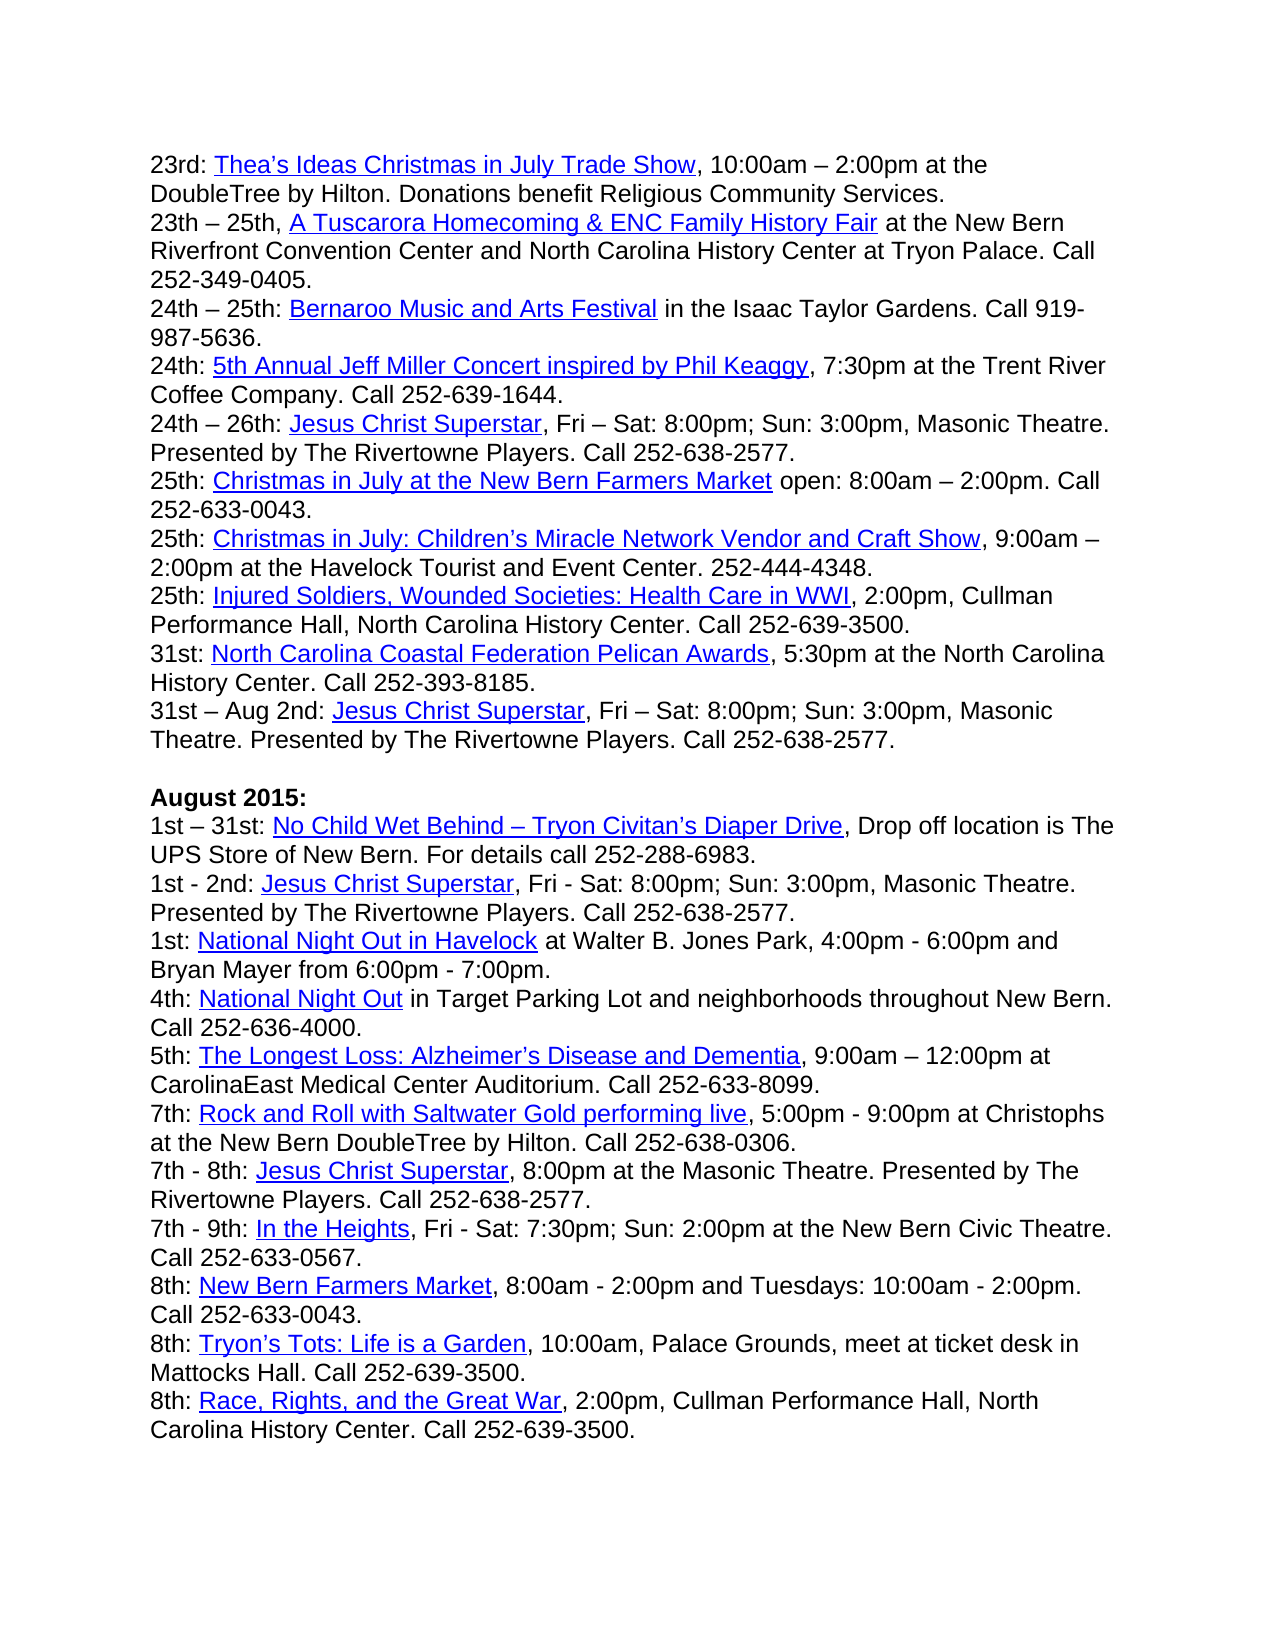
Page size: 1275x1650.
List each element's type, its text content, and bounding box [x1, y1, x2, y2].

text 1st - 2nd: Jesus Christ Superstar, Fri - Sat: 8:00pm; Sun: 3:00pm, Masonic Theatre. Presented by The Rivertowne Players. Call 252-638-2577. [150, 869, 1125, 926]
text 8th: Tryon’s Tots: Life is a Garden, 10:00am, Palace Grounds, meet at ticket desk in Mattocks Hall. Call 252-639-3500. [150, 1329, 1125, 1386]
text 25th: Christmas in July at the New Bern Farmers Market open: 8:00am – 2:00pm. Call 252-633-0043. [150, 466, 1125, 524]
text 1st: National Night Out in Havelock at Walter B. Jones Park, 4:00pm - 6:00pm and Bryan Mayer from 6:00pm - 7:00pm. [150, 926, 1125, 984]
text 8th: Race, Rights, and the Great War, 2:00pm, Cullman Performance Hall, North Carolina History Center. Call 252-639-3500. [150, 1386, 1125, 1444]
text 7th - 9th: In the Heights, Fri - Sat: 7:30pm; Sun: 2:00pm at the New Bern Civic Theatre. Call 252-633-0567. [150, 1214, 1125, 1271]
text 5th: The Longest Loss: Alzheimer’s Disease and Dementia, 9:00am – 12:00pm at CarolinaEast Medical Center Auditorium. Call 252-633-8099. [150, 1041, 1125, 1099]
text 31st: North Carolina Coastal Federation Pelican Awards, 5:30pm at the North Carolina History Center. Call 252-393-8185. [150, 639, 1125, 696]
text 1st – 31st: No Child Wet Behind – Tryon Civitan’s Diaper Drive, Drop off location is The UPS Store of New Bern. For details call 252-288-6983. [150, 811, 1125, 869]
text 7th: Rock and Roll with Saltwater Gold performing live, 5:00pm - 9:00pm at Christophs at the New Bern DoubleTree by Hilton. Call 252-638-0306. [150, 1099, 1125, 1156]
text 25th: Christmas in July: Children’s Miracle Network Vendor and Craft Show, 9:00am – 2:00pm at the Havelock Tourist and Event Center. 252-444-4348. [150, 524, 1125, 581]
text 23rd: Thea’s Ideas Christmas in July Trade Show, 10:00am – 2:00pm at the DoubleTree by Hilton. Donations benefit Religious Community Services. [150, 150, 1125, 207]
text 7th - 8th: Jesus Christ Superstar, 8:00pm at the Masonic Theatre. Presented by The Rivertowne Players. Call 252-638-2577. [150, 1156, 1125, 1214]
text 31st – Aug 2nd: Jesus Christ Superstar, Fri – Sat: 8:00pm; Sun: 3:00pm, Masonic Theatre. Presented by The Rivertowne Players. Call 252-638-2577. [150, 696, 1125, 754]
text 25th: Injured Soldiers, Wounded Societies: Health Care in WWI, 2:00pm, Cullman Performance Hall, North Carolina History Center. Call 252-639-3500. [150, 581, 1125, 639]
text 23th – 25th, A Tuscarora Homecoming & ENC Family History Fair at the New Bern Riverfront Convention Center and North Carolina History Center at Tryon Palace. Call 252-349-0405. [150, 207, 1125, 294]
text 24th: 5th Annual Jeff Miller Concert inspired by Phil Keaggy, 7:30pm at the Trent River Coffee Company. Call 252-639-1644. [150, 351, 1125, 409]
text August 2015: [150, 782, 1125, 811]
text 24th – 25th: Bernaroo Music and Arts Festival in the Isaac Taylor Gardens. Call 919-987-5636. [150, 294, 1125, 351]
text 24th – 26th: Jesus Christ Superstar, Fri – Sat: 8:00pm; Sun: 3:00pm, Masonic Theatre. Presented by The Rivertowne Players. Call 252-638-2577. [150, 409, 1125, 466]
text 4th: National Night Out in Target Parking Lot and neighborhoods throughout New Bern. Call 252-636-4000. [150, 984, 1125, 1041]
text 8th: New Bern Farmers Market, 8:00am - 2:00pm and Tuesdays: 10:00am - 2:00pm. Call 252-633-0043. [150, 1271, 1125, 1329]
